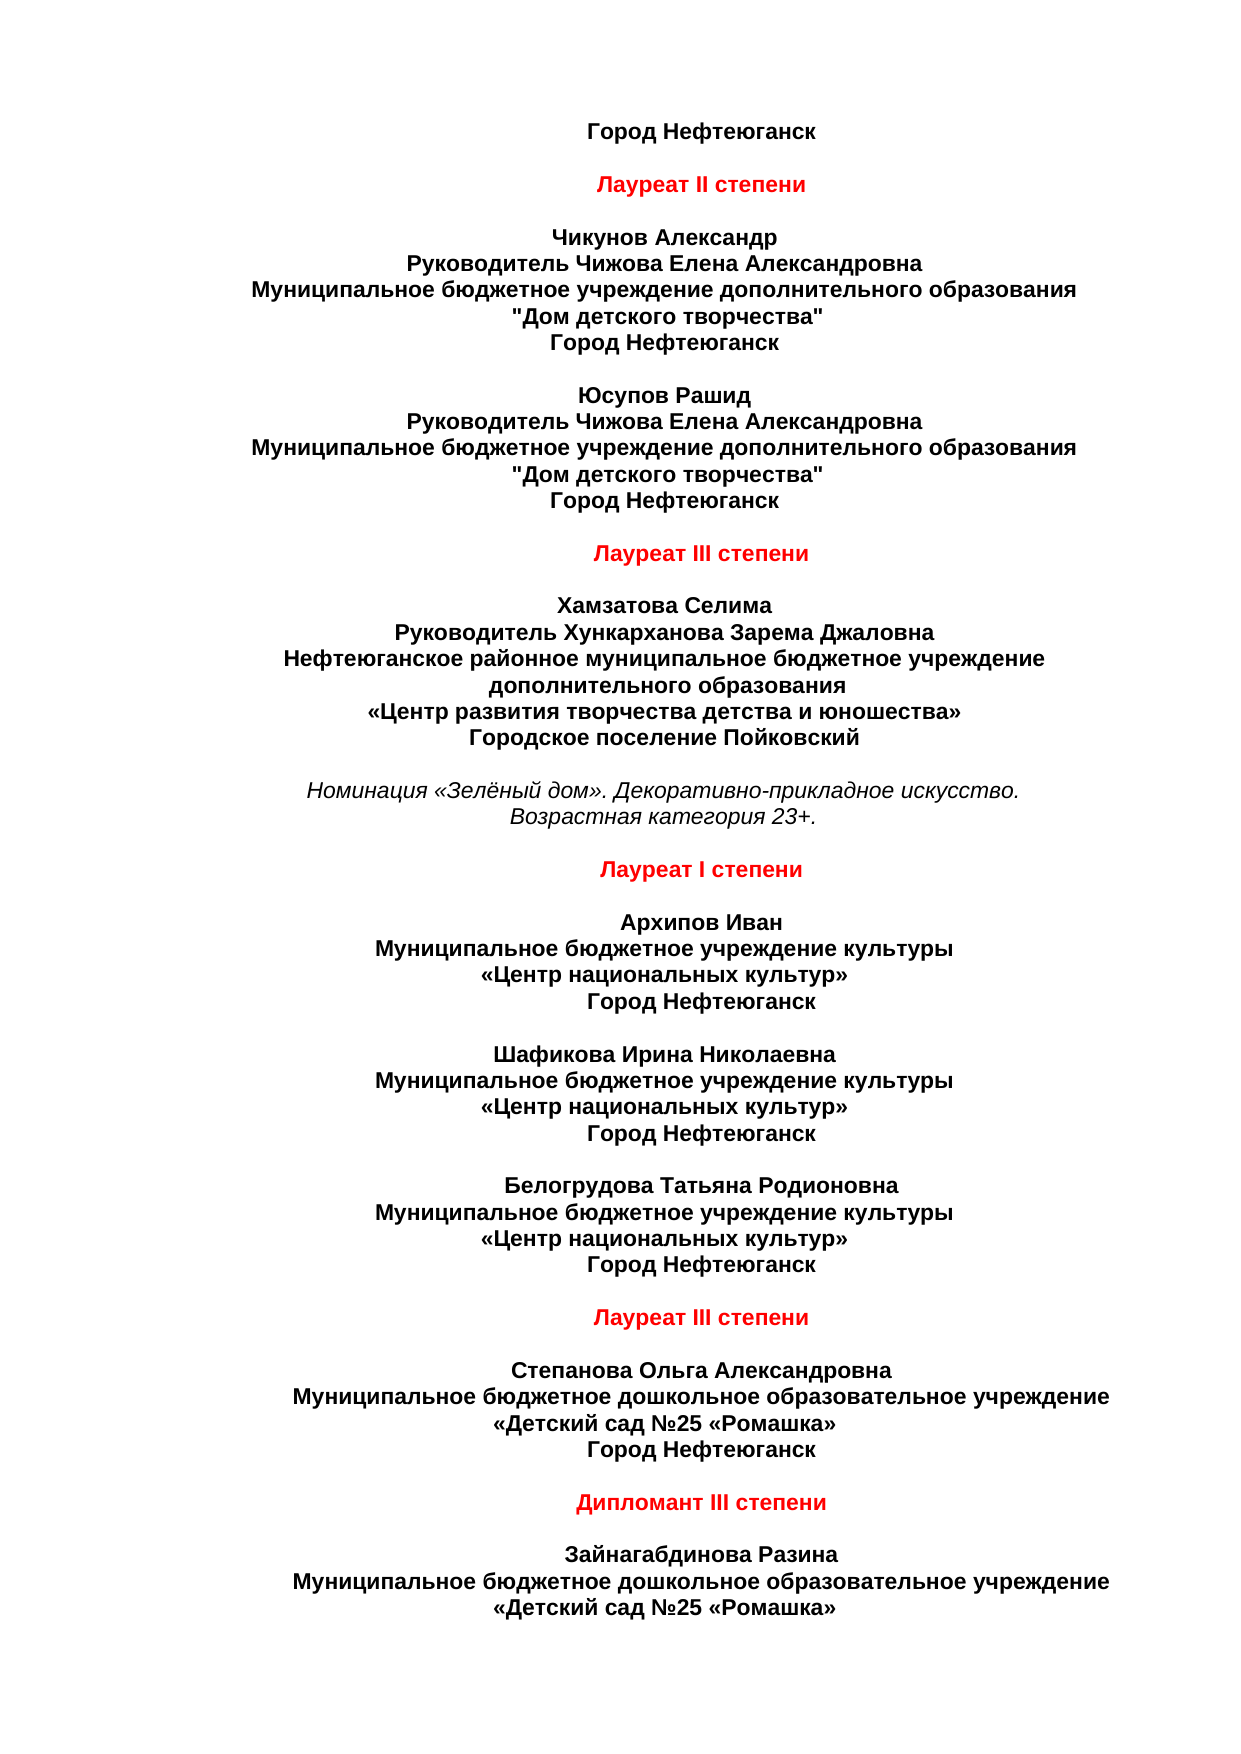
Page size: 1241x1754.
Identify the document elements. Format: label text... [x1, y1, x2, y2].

text Муниципальное бюджетное дошкольное образовательное учреждение «Детский сад №25 «Ромашка» [177, 1383, 1152, 1436]
text Руководитель Чижова Елена Александровна [177, 250, 1152, 276]
text дополнительного образования [177, 672, 1152, 698]
text Степанова Ольга Александровна [177, 1357, 1152, 1383]
text Архипов Иван [177, 909, 1152, 935]
text Руководитель Чижова Елена Александровна [177, 408, 1152, 434]
text Город Нефтеюганск [177, 1119, 1152, 1146]
text Город Нефтеюганск [177, 487, 1152, 513]
text «Центр развития творчества детства и юношества» [177, 698, 1152, 724]
text Муниципальное бюджетное учреждение культуры [177, 1067, 1152, 1093]
text Белогрудова Татьяна Родионовна [177, 1172, 1152, 1199]
text Лауреат I степени [177, 856, 1152, 882]
text "Дом детского творчества" [177, 461, 1152, 487]
text «Центр национальных культур» [177, 961, 1152, 988]
text Возрастная категория 23+. [177, 803, 1152, 830]
text "Дом детского творчества" [177, 303, 1152, 329]
text Город Нефтеюганск [177, 988, 1152, 1014]
text Муниципальное бюджетное дошкольное образовательное учреждение «Детский сад №25 «Ромашка» [177, 1568, 1152, 1620]
text «Центр национальных культур» [177, 1093, 1152, 1119]
text Муниципальное бюджетное учреждение культуры [177, 935, 1152, 961]
text Лауреат II степени [177, 171, 1152, 197]
text «Центр национальных культур» [177, 1225, 1152, 1251]
text Город Нефтеюганск [177, 1251, 1152, 1278]
text Нефтеюганское районное муниципальное бюджетное учреждение [177, 645, 1152, 672]
text Муниципальное бюджетное учреждение дополнительного образования [177, 434, 1152, 461]
text Шафикова Ирина Николаевна [177, 1041, 1152, 1067]
text Муниципальное бюджетное учреждение культуры [177, 1199, 1152, 1225]
text Дипломант III степени [177, 1488, 1152, 1515]
text Номинация «Зелёный дом». Декоративно-прикладное искусство. [177, 777, 1152, 803]
text Город Нефтеюганск [177, 118, 1152, 144]
text Город Нефтеюганск [177, 1436, 1152, 1462]
text Муниципальное бюджетное учреждение дополнительного образования [177, 276, 1152, 303]
text Чикунов Александр [177, 223, 1152, 250]
text Лауреат III степени [177, 1304, 1152, 1330]
text Зайнагабдинова Разина [177, 1541, 1152, 1568]
text Юсупов Рашид [177, 382, 1152, 408]
text Руководитель Хункарханова Зарема Джаловна [177, 619, 1152, 645]
text Город Нефтеюганск [177, 329, 1152, 355]
text Городское поселение Пойковский [177, 724, 1152, 751]
text Хамзатова Селима [177, 592, 1152, 619]
text Лауреат III степени [177, 540, 1152, 566]
